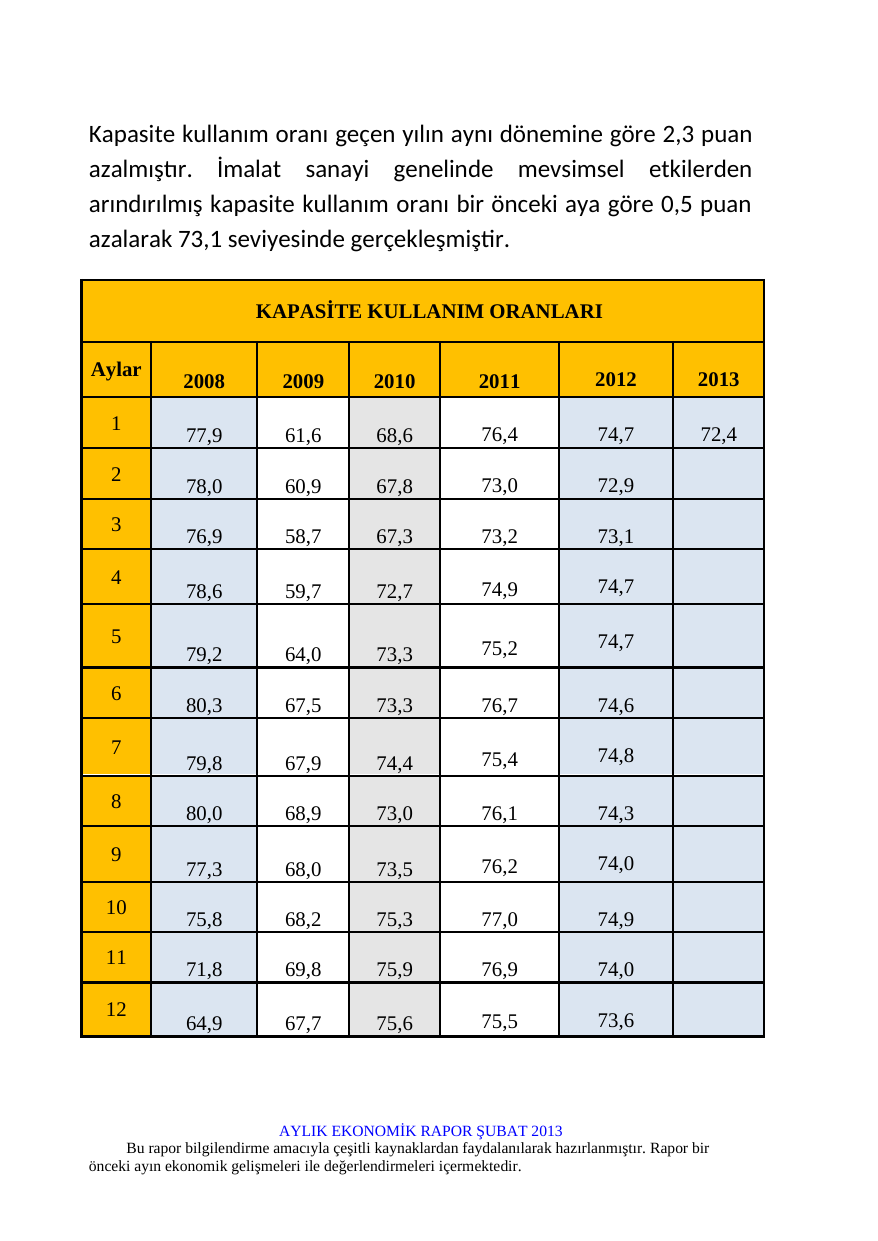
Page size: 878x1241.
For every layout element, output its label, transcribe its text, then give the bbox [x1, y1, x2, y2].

table_cell 73,1 [560, 500, 672, 548]
table_cell 75,8 [152, 883, 256, 931]
table_cell 78,0 [152, 449, 256, 498]
table_cell [674, 719, 763, 774]
table_cell 67,7 [258, 984, 348, 1035]
table_cell 75,6 [350, 984, 439, 1035]
table_cell 74,9 [441, 550, 558, 603]
table_cell 58,7 [258, 500, 348, 548]
table_cell 77,3 [152, 827, 256, 881]
table_cell 7 [83, 719, 150, 774]
table_cell 73,2 [441, 500, 558, 548]
table_cell 10 [83, 883, 150, 931]
table_cell 4 [83, 550, 150, 603]
table_cell [674, 933, 763, 981]
table_cell 11 [83, 933, 150, 981]
table_cell 59,7 [258, 550, 348, 603]
table_cell 64,0 [258, 605, 348, 666]
table_cell 12 [83, 984, 150, 1035]
table_cell 2012 [560, 343, 672, 396]
table_cell 76,1 [441, 777, 558, 825]
table_cell 1 [83, 398, 150, 447]
table_cell 76,2 [441, 827, 558, 881]
table_cell 75,5 [441, 984, 558, 1035]
table_cell 3 [83, 500, 150, 548]
table_cell 79,8 [152, 719, 256, 774]
table_header [673, 281, 763, 341]
table_cell 2010 [350, 343, 439, 396]
table_cell 64,9 [152, 984, 256, 1035]
table_cell 73,6 [560, 984, 672, 1035]
table_cell [674, 449, 763, 498]
table_cell 9 [83, 827, 150, 881]
table_cell 78,6 [152, 550, 256, 603]
text Kapasite kullanım oranı geçen yılın aynı dönemine göre 2,3 puan azalmıştır. İmalat sanayi genelinde mevsimsel etkilerden arındırılmış kapasite kullanım oranı bir önceki aya göre 0,5 puan azalarak 73,1 seviyesinde gerçekleşmiştir. [89, 118, 753, 254]
table_cell 76,9 [152, 500, 256, 548]
table_cell 6 [83, 669, 150, 717]
table_cell 72,7 [350, 550, 439, 603]
table_cell [674, 500, 763, 548]
table_cell 74,0 [560, 827, 672, 881]
table_header KAPASİTE KULLANIM ORANLARI [83, 281, 673, 341]
table_cell Aylar [83, 343, 150, 396]
table_cell 75,2 [441, 605, 558, 666]
table_cell 68,9 [258, 777, 348, 825]
table_cell 2013 [674, 343, 763, 396]
table_cell 72,9 [560, 449, 672, 498]
table_cell 68,6 [350, 398, 439, 447]
table_cell 80,0 [152, 777, 256, 825]
table_cell 79,2 [152, 605, 256, 666]
table_cell 77,0 [441, 883, 558, 931]
table_cell 60,9 [258, 449, 348, 498]
table_cell 69,8 [258, 933, 348, 981]
table_cell 74,7 [560, 398, 672, 447]
table_cell 2008 [152, 343, 256, 396]
table_cell [674, 777, 763, 825]
table_cell 71,8 [152, 933, 256, 981]
table_cell 73,3 [350, 669, 439, 717]
table_cell 5 [83, 605, 150, 666]
table_cell 67,3 [350, 500, 439, 548]
table_cell 61,6 [258, 398, 348, 447]
table_cell 73,3 [350, 605, 439, 666]
table_cell 67,9 [258, 719, 348, 774]
table_cell 80,3 [152, 669, 256, 717]
table_cell 76,9 [441, 933, 558, 981]
table_cell 73,0 [350, 777, 439, 825]
table_cell 74,4 [350, 719, 439, 774]
table_cell [674, 984, 763, 1035]
table_cell 74,9 [560, 883, 672, 931]
table_cell 75,3 [350, 883, 439, 931]
table_cell [674, 669, 763, 717]
table_cell 68,0 [258, 827, 348, 881]
table_cell [674, 550, 763, 603]
table_cell 2 [83, 449, 150, 498]
table_cell 73,0 [441, 449, 558, 498]
table_cell 74,7 [560, 605, 672, 666]
table_cell [674, 883, 763, 931]
table_cell 8 [83, 777, 150, 825]
table_cell 77,9 [152, 398, 256, 447]
table_cell 75,4 [441, 719, 558, 774]
table_cell 2009 [258, 343, 348, 396]
table_cell 74,8 [560, 719, 672, 774]
table_cell [674, 605, 763, 666]
table_cell 76,4 [441, 398, 558, 447]
table_cell 76,7 [441, 669, 558, 717]
table_cell 2011 [441, 343, 558, 396]
table_cell 67,5 [258, 669, 348, 717]
table_cell 74,3 [560, 777, 672, 825]
table_cell 68,2 [258, 883, 348, 931]
table_cell 75,9 [350, 933, 439, 981]
table_cell 74,0 [560, 933, 672, 981]
table_cell 73,5 [350, 827, 439, 881]
table_cell 72,4 [674, 398, 763, 447]
table_cell 74,6 [560, 669, 672, 717]
table_cell 74,7 [560, 550, 672, 603]
table_cell 67,8 [350, 449, 439, 498]
table_cell [674, 827, 763, 881]
